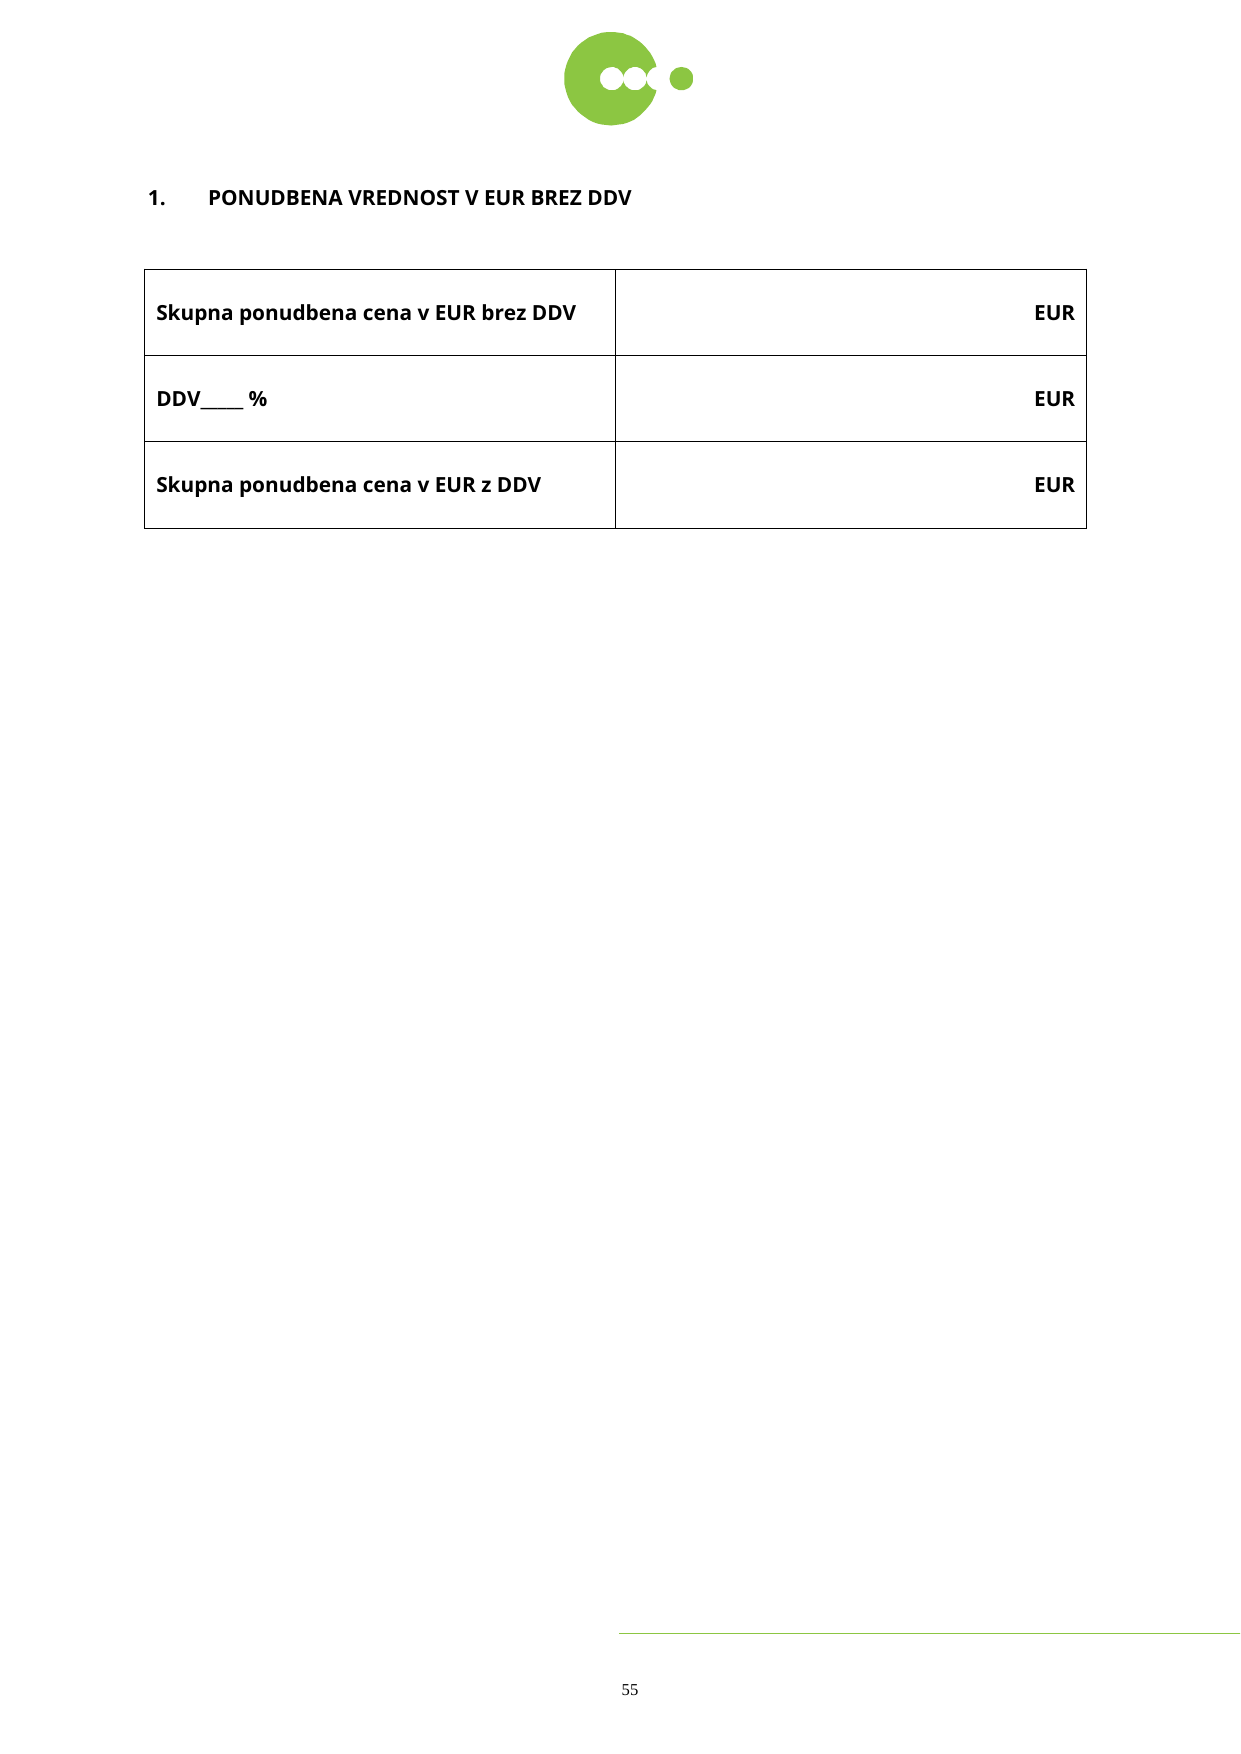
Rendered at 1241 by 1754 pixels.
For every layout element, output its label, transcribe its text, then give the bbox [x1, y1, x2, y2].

list PONUDBENA VREDNOST V EUR BREZ DDV [148, 183, 1122, 212]
table_cell DDV_____ % [145, 356, 615, 441]
table_cell Skupna ponudbena cena v EUR z DDV [145, 442, 615, 527]
table_header Skupna ponudbena cena v EUR brez DDV [145, 270, 615, 355]
table_header EUR [616, 270, 1086, 355]
table_cell EUR [616, 356, 1086, 441]
table_cell EUR [616, 442, 1086, 527]
